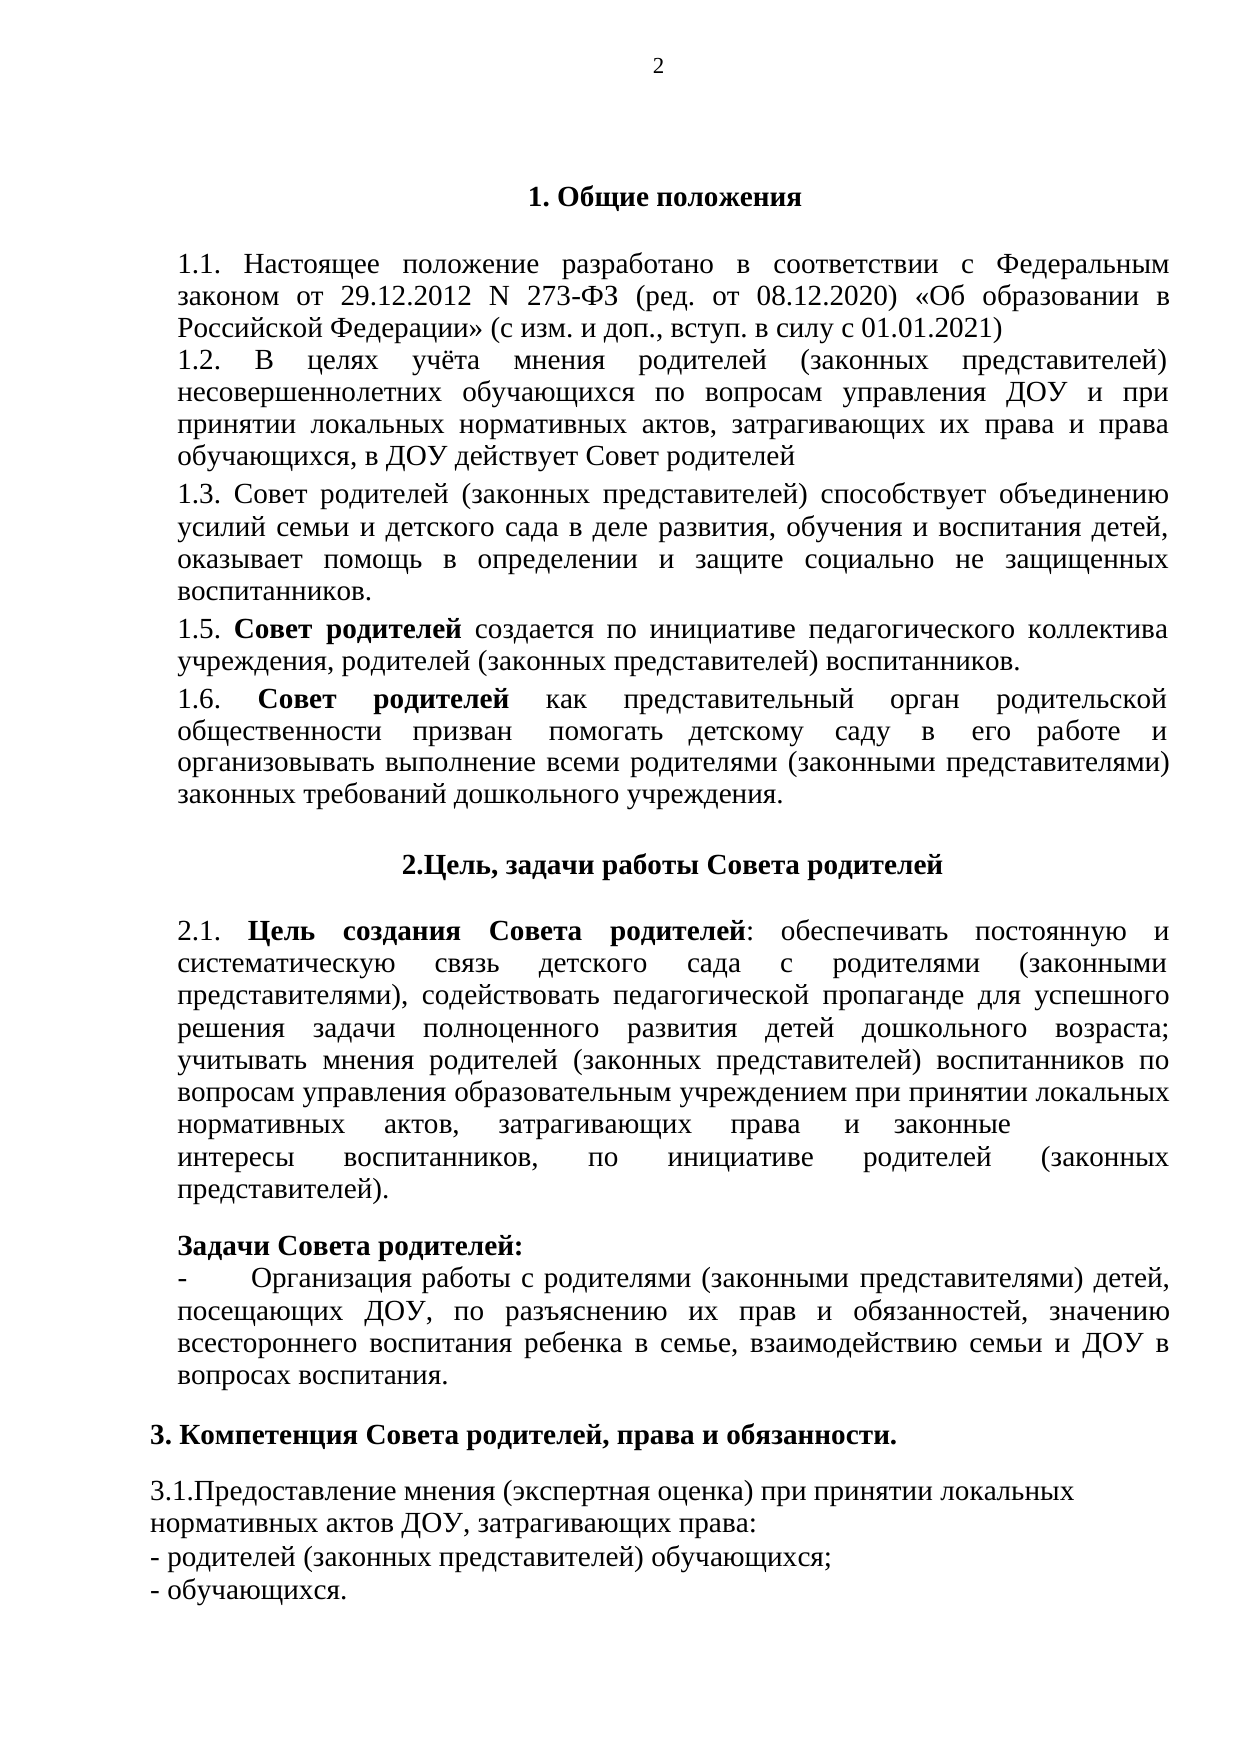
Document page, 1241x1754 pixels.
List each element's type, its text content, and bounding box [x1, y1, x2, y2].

text 3.1.Предоставление мнения (экспертная оценка) при принятии локальных нормативных актов ДОУ, затрагивающих права: [150, 1474, 1081, 1539]
text 2.Цель, задачи работы Совета родителей [402, 847, 1170, 880]
text 1.5. Совет родителей создается по инициативе педагогического коллектива учреждения, родителей (законных представителей) воспитанников. [177, 613, 1174, 677]
text 3. Компетенция Совета родителей, права и обязанности. [150, 1417, 1170, 1451]
text 1.3. Совет родителей (законных представителей) способствует объединению усилий семьи и детского сада в деле развития, обучения и воспитания детей, оказывает помощь в определении и защите социально не защищенных воспитанников. [177, 478, 1169, 607]
text - Организация работы с родителями (законными представителями) детей, посещающих ДОУ, по разъяснению их прав и обязанностей, значению всестороннего воспитания ребенка в семье, взаимодействию семьи и ДОУ в вопросах воспитания. [177, 1262, 1170, 1391]
text 2 [653, 52, 1170, 78]
text 1.2. В целях учёта мнения родителей (законных представителей) несовершеннолетних обучающихся по вопросам управления ДОУ и при принятии локальных нормативных актов, затрагивающих их права и права обучающихся, в ДОУ действует Совет родителей [177, 344, 1169, 471]
text - родителей (законных представителей) обучающихся; - обучающихся. [150, 1540, 838, 1606]
text 2.1. Цель создания Совета родителей: обеспечивать постоянную и систематическую связь детского сада с родителями (законными представителями), содействовать педагогической пропаганде для успешного решения задачи полноценного развития детей дошкольного возраста; учитывать мнения родителей (законных представителей) воспитанников по вопросам управления образовательным учреждением при принятии локальных нормативных актов, затрагивающих права и законные интересы воспитанников, по инициативе родителей (законных представителей). [177, 914, 1169, 1205]
text 1.1. Настоящее положение разработано в соответствии с Федеральным законом от 29.12.2012 N 273-ФЗ (ред. от 08.12.2020) «Об образовании в Российской Федерации» (с изм. и доп., вступ. в силу с 01.01.2021) [177, 247, 1170, 344]
text Задачи Совета родителей: [177, 1228, 1170, 1262]
text 1. Общие положения [528, 179, 1170, 213]
text 1.6. Совет родителей как представительный орган родительской общественности призван помогать детскому саду в его работе и организовывать выполнение всеми родителями (законными представителями) законных требований дошкольного учреждения. [177, 683, 1170, 810]
